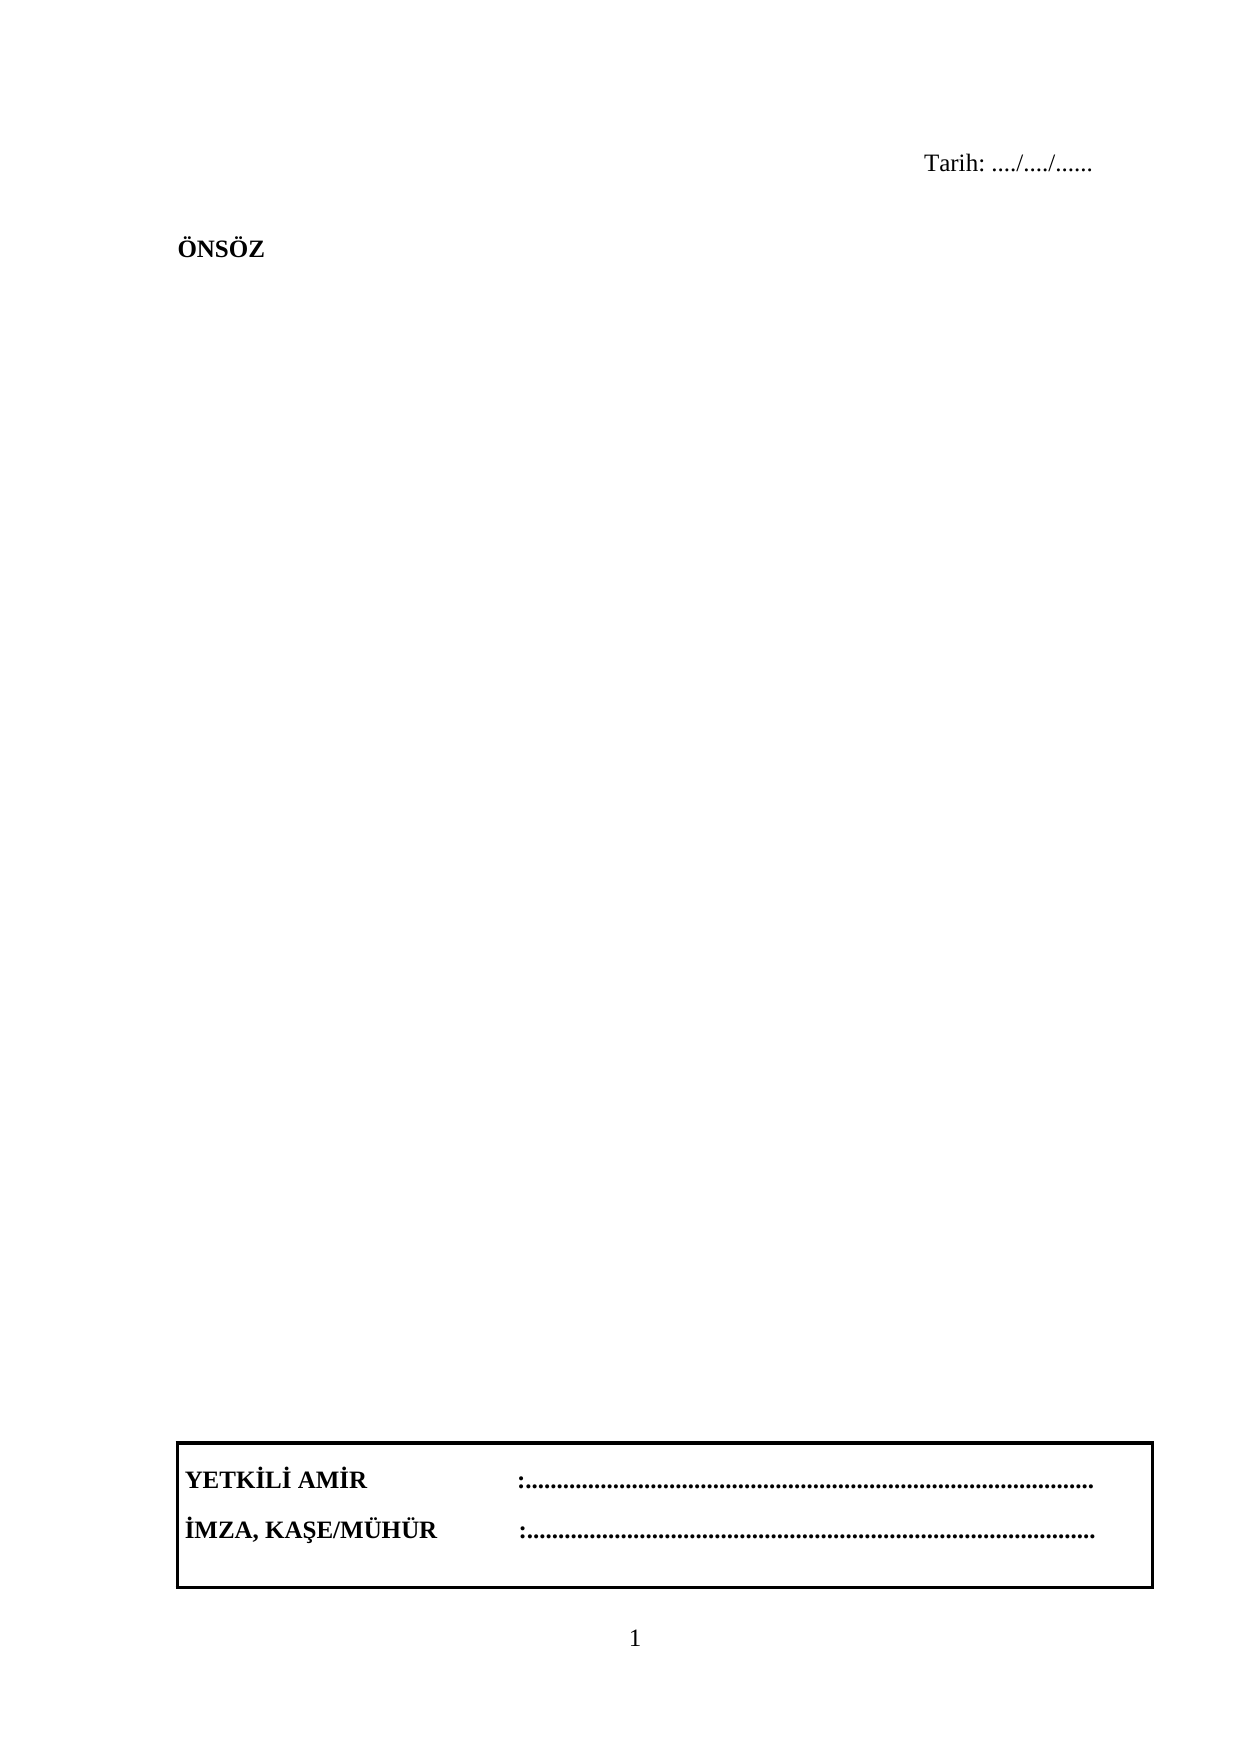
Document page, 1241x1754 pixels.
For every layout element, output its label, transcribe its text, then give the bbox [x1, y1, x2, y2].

table_header YETKİLİ AMİR :........................................................................................... İMZA, KAŞE/MÜHÜR :........................................................................................... [179, 1445, 1151, 1586]
text ÖNSÖZ [177, 234, 1092, 263]
text Tarih: ..../..../...... [177, 148, 1092, 176]
